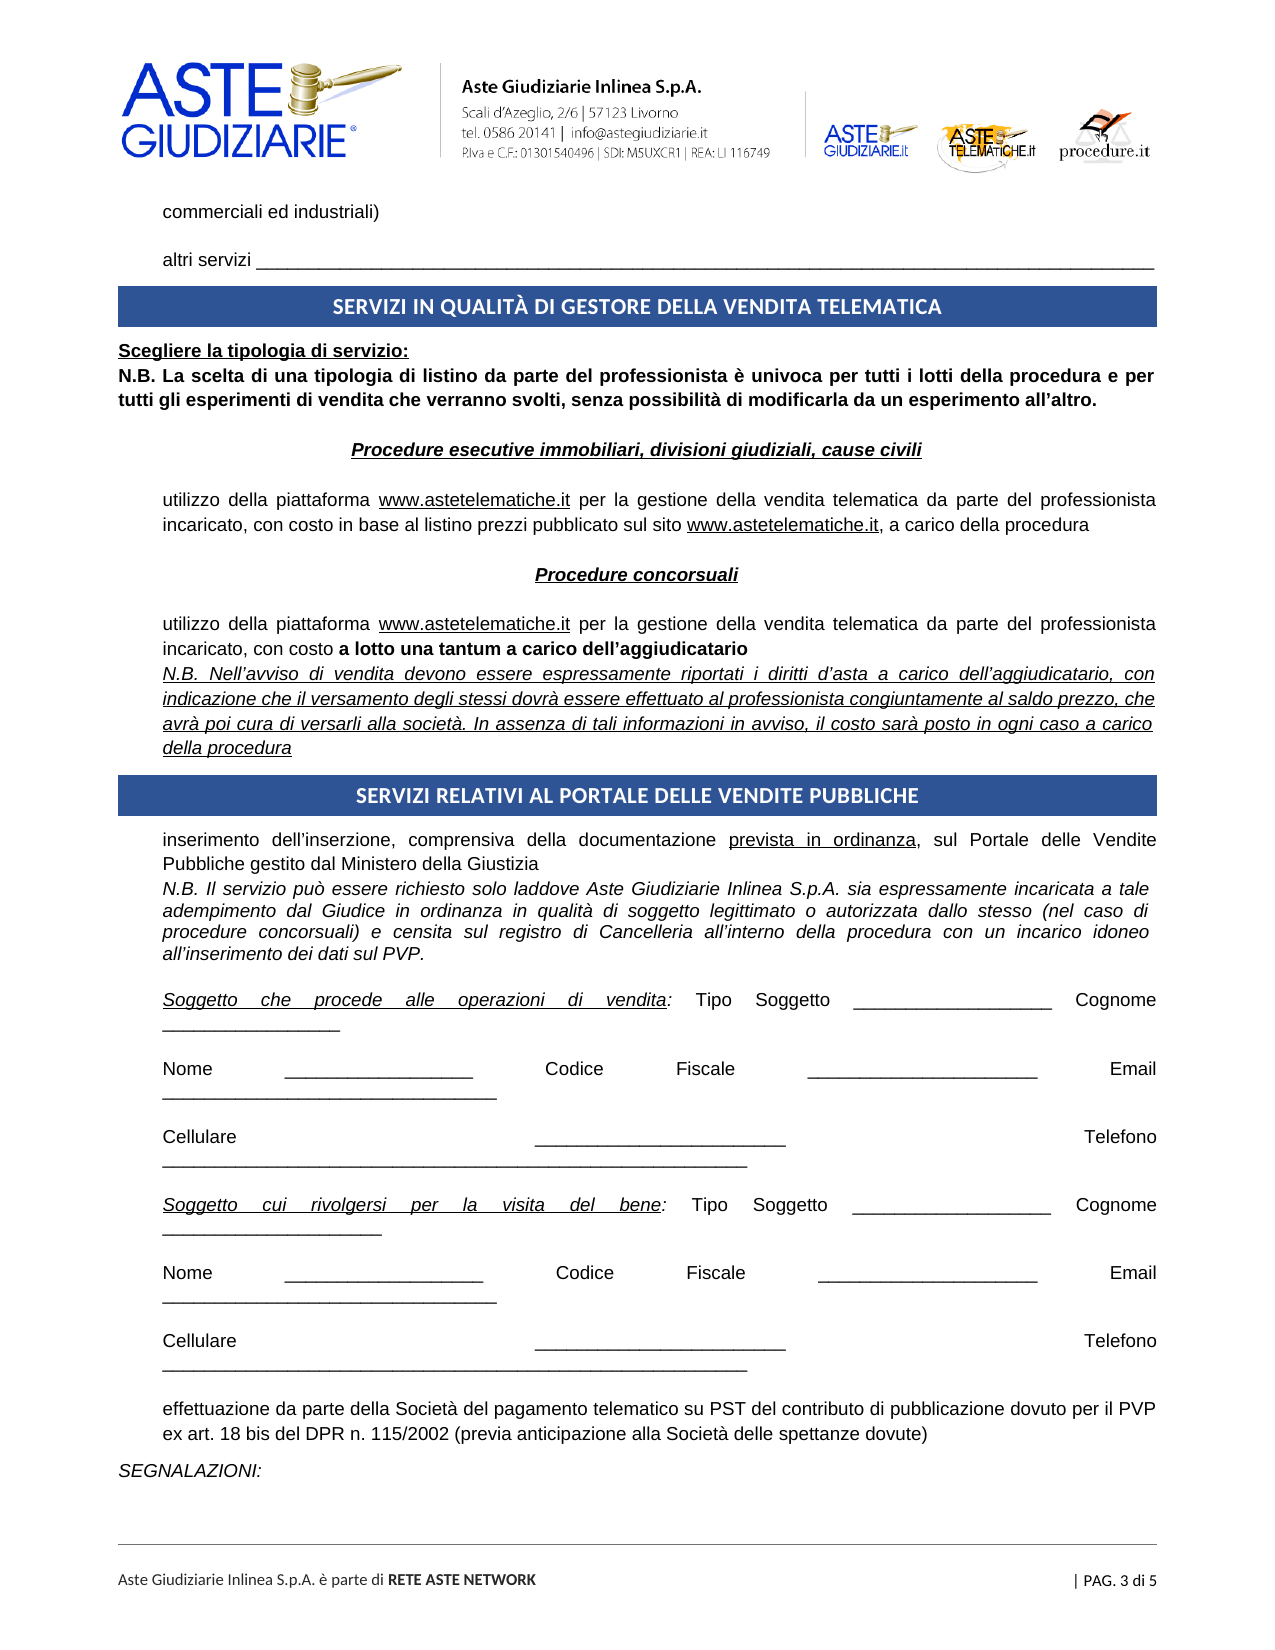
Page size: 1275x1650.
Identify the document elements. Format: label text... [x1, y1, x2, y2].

text Cellulare ________________________ Telefono ________________________________________________________ [162, 1125, 1157, 1168]
text Scegliere la tipologia di servizio: [118, 340, 1157, 361]
table_header SERVIZI RELATIVI AL PORTALE DELLE VENDITE PUBBLICHE [118, 775, 1157, 816]
text utilizzo della piattaforma www.astetelematiche.it per la gestione della vendita telematica da parte del professionista incaricato, con costo in base al listino prezzi pubblicato sul sito www.astetelematiche.it, a carico della procedura [118, 489, 1157, 535]
text Procedure concorsuali [118, 563, 1157, 585]
text N.B. La scelta di una tipologia di listino da parte del professionista è univoca per tutti i lotti della procedura e per tutti gli esperimenti di vendita che verranno svolti, senza possibilità di modificarla da un esperimento all’altro. [118, 364, 1157, 411]
text Cellulare ________________________ Telefono ________________________________________________________ [162, 1330, 1157, 1373]
text Procedure esecutive immobiliari, divisioni giudiziali, cause civili [118, 439, 1157, 461]
text Nome ___________________ Codice Fiscale _____________________ Email ________________________________ [162, 1262, 1157, 1305]
text N.B. Nell’avviso di vendita devono essere espressamente riportati i diritti d’asta a carico dell’aggiudicatario, con indicazione che il versamento degli stessi dovrà essere effettuato al professionista congiuntamente al saldo prezzo, che avrà poi cura di versarli alla società. In assenza di tali informazioni in avviso, il costo sarà posto in ogni caso a carico della procedura [162, 663, 1157, 759]
text Soggetto cui rivolgersi per la visita del bene: Tipo Soggetto ___________________ Cognome _____________________ [162, 1193, 1157, 1237]
text utilizzo della piattaforma www.astetelematiche.it per la gestione della vendita telematica da parte del professionista incaricato, con costo a lotto una tantum a carico dell’aggiudicatario [118, 613, 1157, 659]
text Nome __________________ Codice Fiscale ______________________ Email ________________________________ [162, 1057, 1157, 1100]
text altri servizi ______________________________________________________________________________________ [118, 248, 1157, 270]
text Soggetto che procede alle operazioni di vendita: Tipo Soggetto ___________________ Cognome _________________ [162, 989, 1157, 1032]
text inserimento dell’inserzione, comprensiva della documentazione prevista in ordinanza, sul Portale delle Vendite Pubbliche gestito dal Ministero della Giustizia [118, 828, 1157, 875]
text effettuazione da parte della Società del pagamento telematico su PST del contributo di pubblicazione dovuto per il PVP ex art. 18 bis del DPR n. 115/2002 (previa anticipazione alla Società delle spettanze dovute) [118, 1398, 1157, 1444]
picture [0, 39, 1275, 175]
table_header SERVIZI IN QUALITà DI GESTORE DELLA VENDITA TELEMATICA [118, 286, 1157, 327]
text SEGNALAZIONI: [118, 1460, 1157, 1482]
text N.B. Il servizio può essere richiesto solo laddove Aste Giudiziarie Inlinea S.p.A. sia espressamente incaricata a tale adempimento dal Giudice in ordinanza in qualità di soggetto legittimato o autorizzata dallo stesso (nel caso di procedure concorsuali) e censita sul registro di Cancelleria all’interno della procedura con un incarico idoneo all’inserimento dei dati sul PVP. [162, 878, 1152, 964]
